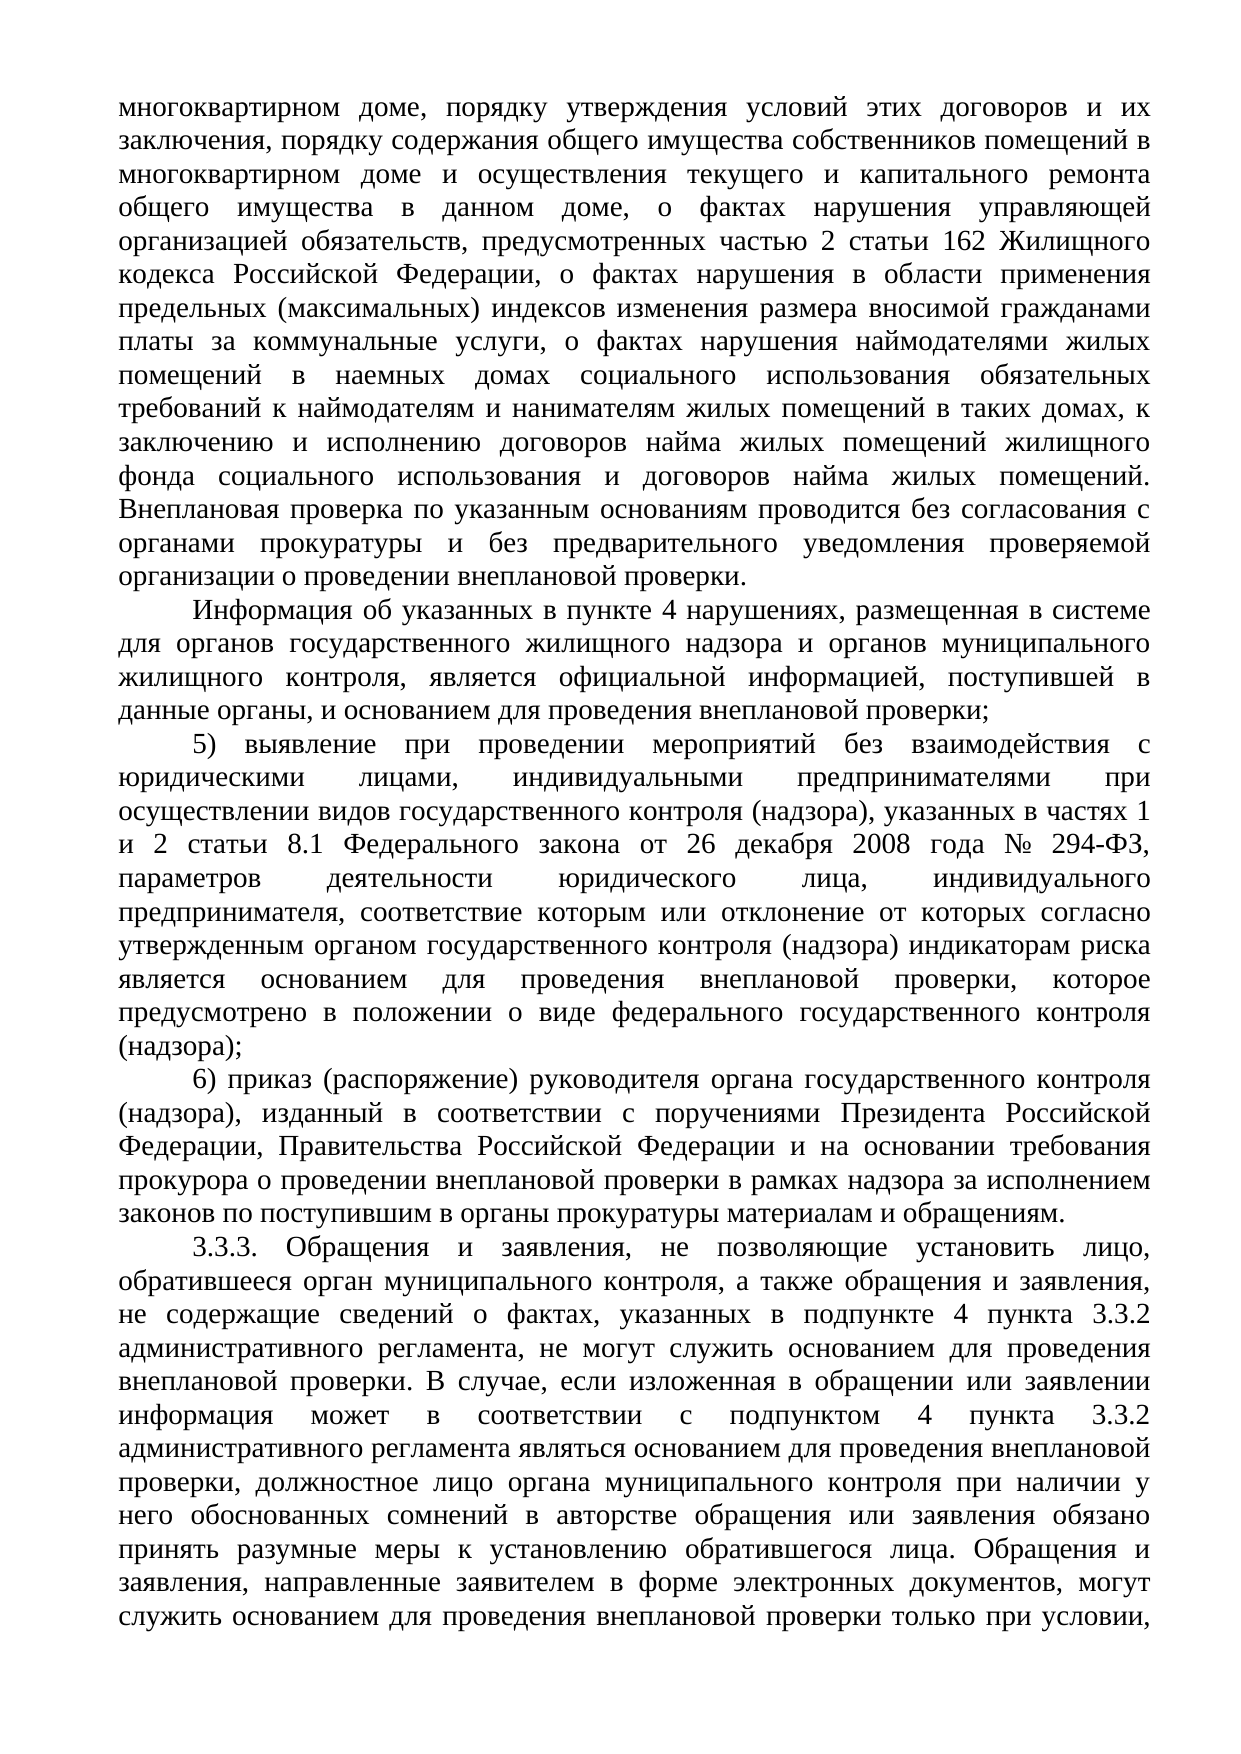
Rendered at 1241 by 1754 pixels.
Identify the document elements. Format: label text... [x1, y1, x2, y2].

text 5) выявление при проведении мероприятий без взаимодействия с юридическими лицами, индивидуальными предпринимателями при осуществлении видов государственного контроля (надзора), указанных в частях 1 и 2 статьи 8.1 Федерального закона от 26 декабря 2008 года № 294-ФЗ, параметров деятельности юридического лица, индивидуального предпринимателя, соответствие которым или отклонение от которых согласно утвержденным органом государственного контроля (надзора) индикаторам риска является основанием для проведения внеплановой проверки, которое предусмотрено в положении о виде федерального государственного контроля (надзора); [118, 726, 1152, 1061]
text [118, 89, 1152, 592]
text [118, 1229, 1152, 1632]
text 6) приказ (распоряжение) руководителя органа государственного контроля (надзора), изданный в соответствии с поручениями Президента Российской Федерации, Правительства Российской Федерации и на основании требования прокурора о проведении внеплановой проверки в рамках надзора за исполнением законов по поступившим в органы прокуратуры материалам и обращениям. [118, 1061, 1152, 1229]
text Информация об указанных в пункте 4 нарушениях, размещенная в системе для органов государственного жилищного надзора и органов муниципального жилищного контроля, является официальной информацией, поступившей в данные органы, и основанием для проведения внеплановой проверки; [118, 592, 1152, 726]
